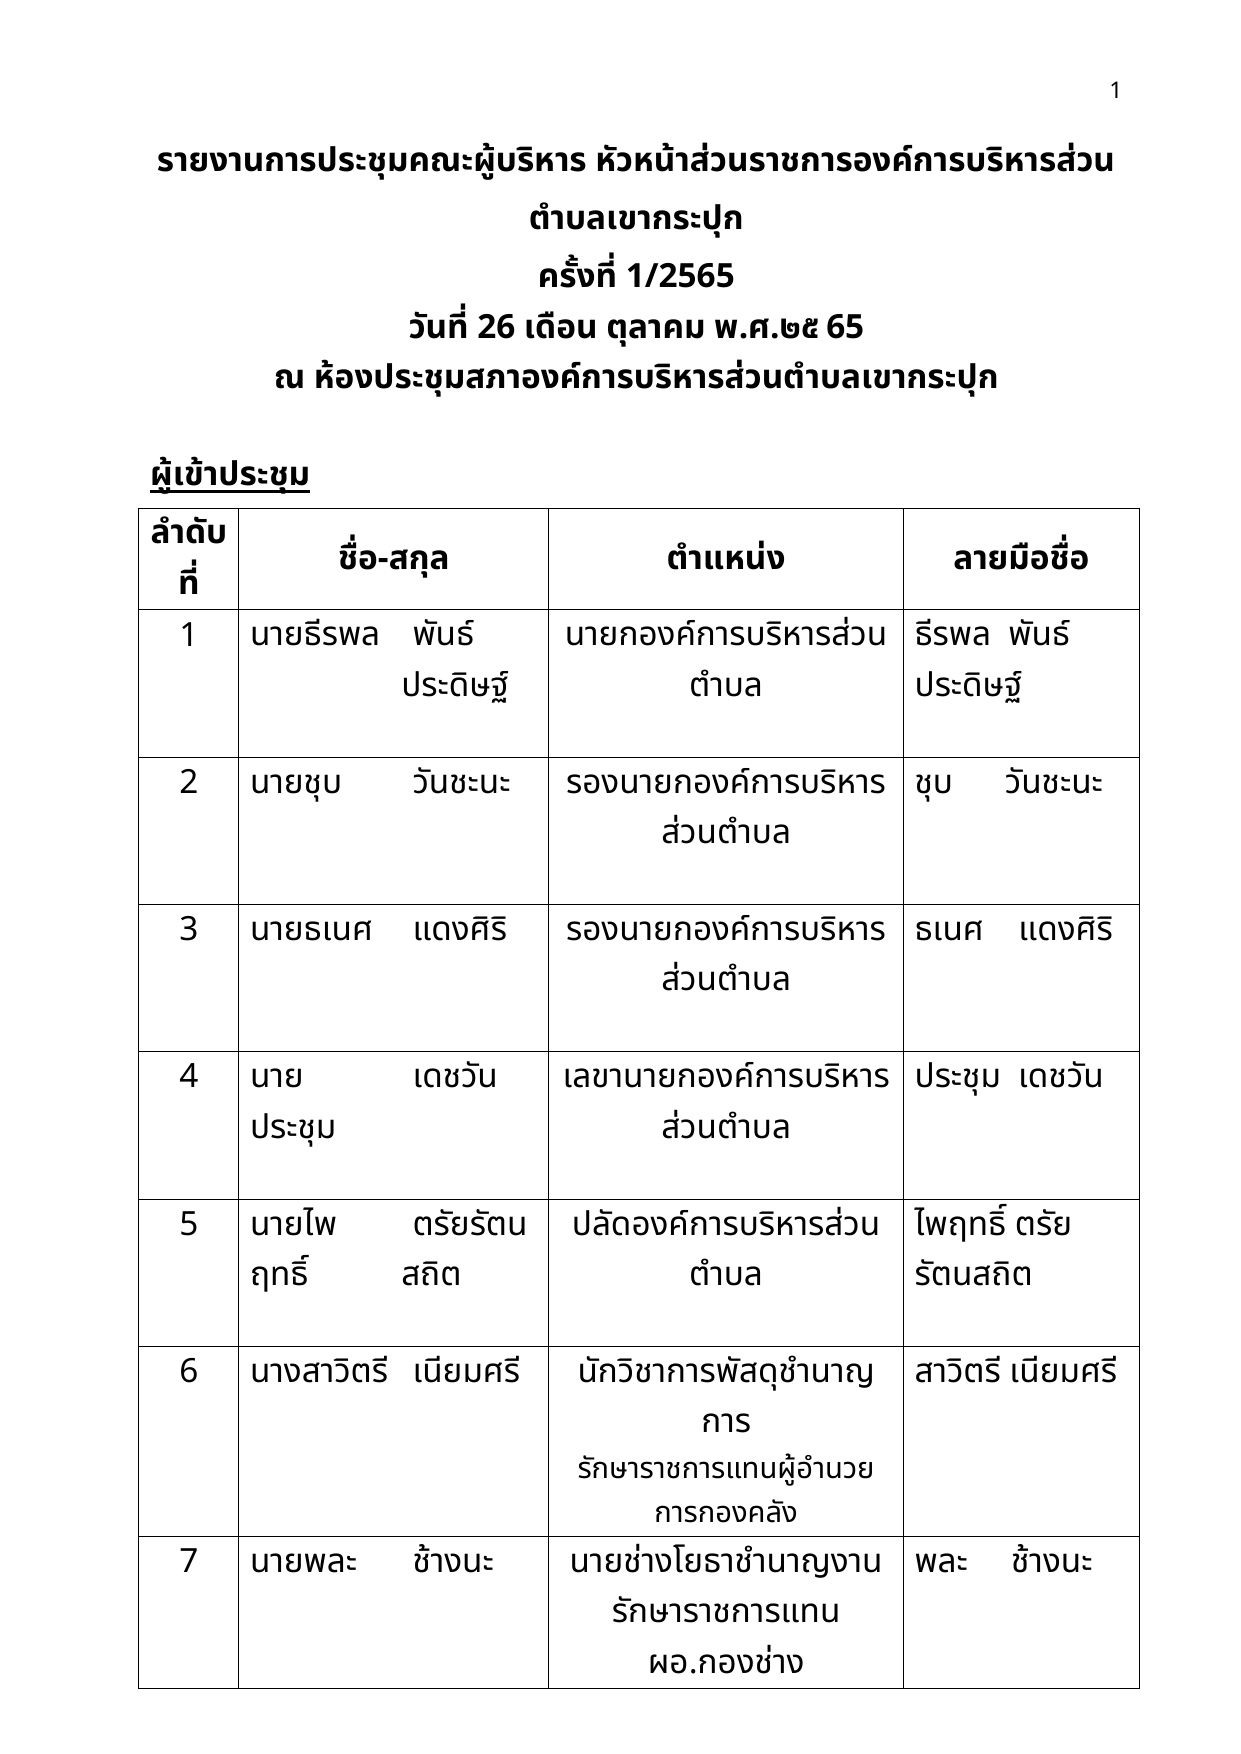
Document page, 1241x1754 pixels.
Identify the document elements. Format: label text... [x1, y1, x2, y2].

table_cell ช้างนะ [401, 1537, 548, 1688]
table_cell นายชุบ [239, 758, 401, 904]
table_header ชื่อ-สกุล [239, 509, 548, 609]
table_cell นายไพฤทธิ์ [239, 1200, 401, 1346]
table_cell 7 [139, 1537, 238, 1688]
table_cell รองนายกองค์การบริหารส่วนตำบล [549, 905, 903, 1051]
table_header ลายมือชื่อ [904, 509, 1139, 609]
table_cell 5 [139, 1200, 238, 1346]
table_header ตำแหน่ง [549, 509, 903, 609]
table_cell วันชะนะ [401, 758, 548, 904]
table_header ลำดับที่ [139, 509, 238, 609]
table_cell สาวิตรี เนียมศรี [904, 1347, 1139, 1536]
table_cell นายกองค์การบริหารส่วนตำบล [549, 610, 903, 757]
text รายงานการประชุมคณะผู้บริหาร หัวหน้าส่วนราชการองค์การบริหารส่วนตำบลเขากระปุก [150, 136, 1122, 245]
table_cell 3 [139, 905, 238, 1051]
table_cell ตรัยรัตนสถิต [401, 1200, 548, 1346]
table_cell 4 [139, 1052, 238, 1198]
text ครั้งที่ 1/2565 [150, 252, 1122, 303]
text ณ ห้องประชุมสภาองค์การบริหารส่วนตำบลเขากระปุก [150, 353, 1122, 404]
table_cell ไพฤทธิ์ ตรัยรัตนสถิต [904, 1200, 1139, 1346]
table_cell พันธ์ประดิษฐ์ [401, 610, 548, 757]
table_cell นักวิชาการพัสดุชำนาญการ รักษาราชการแทนผู้อำนวยการกองคลัง [549, 1347, 903, 1536]
table_cell นายธีรพล [239, 610, 401, 757]
table_cell ชุบ วันชะนะ [904, 758, 1139, 904]
table_cell นายพละ [239, 1537, 401, 1688]
text ผู้เข้าประชุม [150, 449, 1122, 500]
table_cell 1 [139, 610, 238, 757]
table_cell นางสาวิตรี [239, 1347, 401, 1536]
table_cell รองนายกองค์การบริหารส่วนตำบล [549, 758, 903, 904]
table_cell แดงศิริ [401, 905, 548, 1051]
table_cell พละ ช้างนะ [904, 1537, 1139, 1688]
table_cell ประชุม เดชวัน [904, 1052, 1139, 1198]
table_cell เลขานายกองค์การบริหารส่วนตำบล [549, 1052, 903, 1198]
table_cell ธเนศ แดงศิริ [904, 905, 1139, 1051]
table_cell 6 [139, 1347, 238, 1536]
table_cell นายธเนศ [239, 905, 401, 1051]
table_cell นายประชุม [239, 1052, 401, 1198]
table_cell เนียมศรี [401, 1347, 548, 1536]
table_cell เดชวัน [401, 1052, 548, 1198]
table_cell 2 [139, 758, 238, 904]
table_cell ปลัดองค์การบริหารส่วนตำบล [549, 1200, 903, 1346]
table_cell นายช่างโยธาชำนาญงาน รักษาราชการแทนผอ.กองช่าง [549, 1537, 903, 1688]
table_cell ธีรพล พันธ์ประดิษฐ์ [904, 610, 1139, 757]
text วันที่ 26 เดือน ตุลาคม พ.ศ.๒๕65 [150, 303, 1122, 353]
